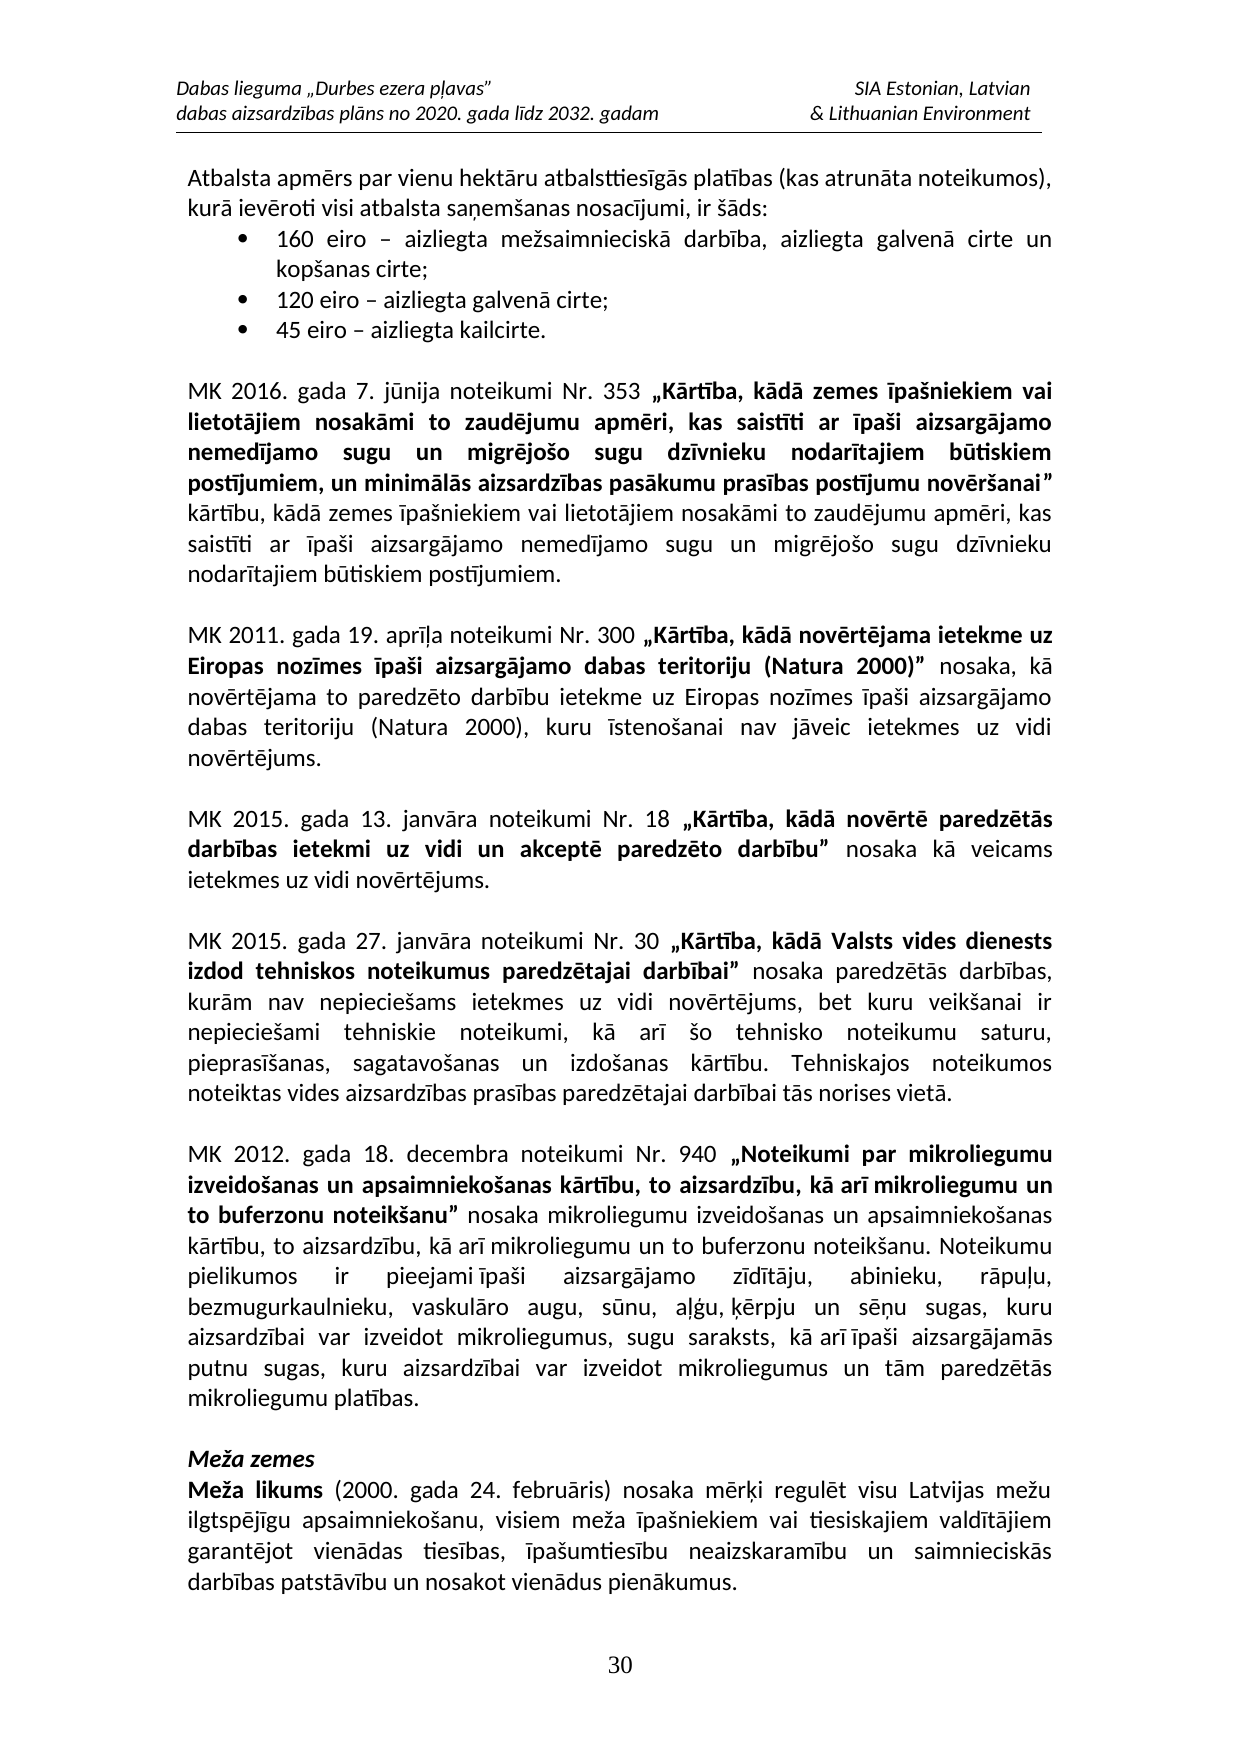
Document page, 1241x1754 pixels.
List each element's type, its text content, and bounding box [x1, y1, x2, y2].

list 45 eiro – aizliegta kailcirte. [238, 314, 1053, 345]
text MK 2016. gada 7. jūnija noteikumi Nr. 353 „Kārtība, kādā zemes īpašniekiem vai lietotājiem nosakāmi to zaudējumu apmēri, kas saistīti ar īpaši aizsargājamo nemedījamo sugu un migrējošo sugu dzīvnieku nodarītajiem būtiskiem postījumiem, un minimālās aizsardzības pasākumu prasības postījumu novēršanai” kārtību, kādā zemes īpašniekiem vai lietotājiem nosakāmi to zaudējumu apmēri, kas saistīti ar īpaši aizsargājamo nemedījamo sugu un migrējošo sugu dzīvnieku nodarītajiem būtiskiem postījumiem. [187, 375, 1053, 589]
text Meža likums (2000. gada 24. februāris) nosaka mērķi regulēt visu Latvijas mežu ilgtspējīgu apsaimniekošanu, visiem meža īpašniekiem vai tiesiskajiem valdītājiem garantējot vienādas tiesības, īpašumtiesību neaizskaramību un saimnieciskās darbības patstāvību un nosakot vienādus pienākumus. [187, 1474, 1053, 1596]
text MK 2012. gada 18. decembra noteikumi Nr. 940 „Noteikumi par mikroliegumu izveidošanas un apsaimniekošanas kārtību, to aizsardzību, kā arī mikroliegumu un to buferzonu noteikšanu” nosaka mikroliegumu izveidošanas un apsaimniekošanas kārtību, to aizsardzību, kā arī mikroliegumu un to buferzonu noteikšanu. Noteikumu pielikumos ir pieejami īpaši aizsargājamo zīdītāju, abinieku, rāpuļu, bezmugurkaulnieku, vaskulāro augu, sūnu, aļģu, ķērpju un sēņu sugas, kuru aizsardzībai var izveidot mikroliegumus, sugu saraksts, kā arī īpaši aizsargājamās putnu sugas, kuru aizsardzībai var izveidot mikroliegumus un tām paredzētās mikroliegumu platības. [187, 1138, 1053, 1413]
list 160 eiro – aizliegta mežsaimnieciskā darbība, aizliegta galvenā cirte un kopšanas cirte; [238, 223, 1053, 284]
text MK 2011. gada 19. aprīļa noteikumi Nr. 300 „Kārtība, kādā novērtējama ietekme uz Eiropas nozīmes īpaši aizsargājamo dabas teritoriju (Natura 2000)” nosaka, kā novērtējama to paredzēto darbību ietekme uz Eiropas nozīmes īpaši aizsargājamo dabas teritoriju (Natura 2000), kuru īstenošanai nav jāveic ietekmes uz vidi novērtējums. [187, 619, 1053, 772]
text MK 2015. gada 27. janvāra noteikumi Nr. 30 „Kārtība, kādā Valsts vides dienests izdod tehniskos noteikumus paredzētajai darbībai” nosaka paredzētās darbības, kurām nav nepieciešams ietekmes uz vidi novērtējums, bet kuru veikšanai ir nepieciešami tehniskie noteikumi, kā arī šo tehnisko noteikumu saturu, pieprasīšanas, sagatavošanas un izdošanas kārtību. Tehniskajos noteikumos noteiktas vides aizsardzības prasības paredzētajai darbībai tās norises vietā. [187, 925, 1053, 1108]
list 120 eiro – aizliegta galvenā cirte; [238, 284, 1053, 314]
text Atbalsta apmērs par vienu hektāru atbalsttiesīgās platības (kas atrunāta noteikumos), kurā ievēroti visi atbalsta saņemšanas nosacījumi, ir šāds: [187, 162, 1053, 223]
subtitle Meža zemes [187, 1444, 1053, 1474]
text MK 2015. gada 13. janvāra noteikumi Nr. 18 „Kārtība, kādā novērtē paredzētās darbības ietekmi uz vidi un akceptē paredzēto darbību” nosaka kā veicams ietekmes uz vidi novērtējums. [187, 803, 1053, 894]
